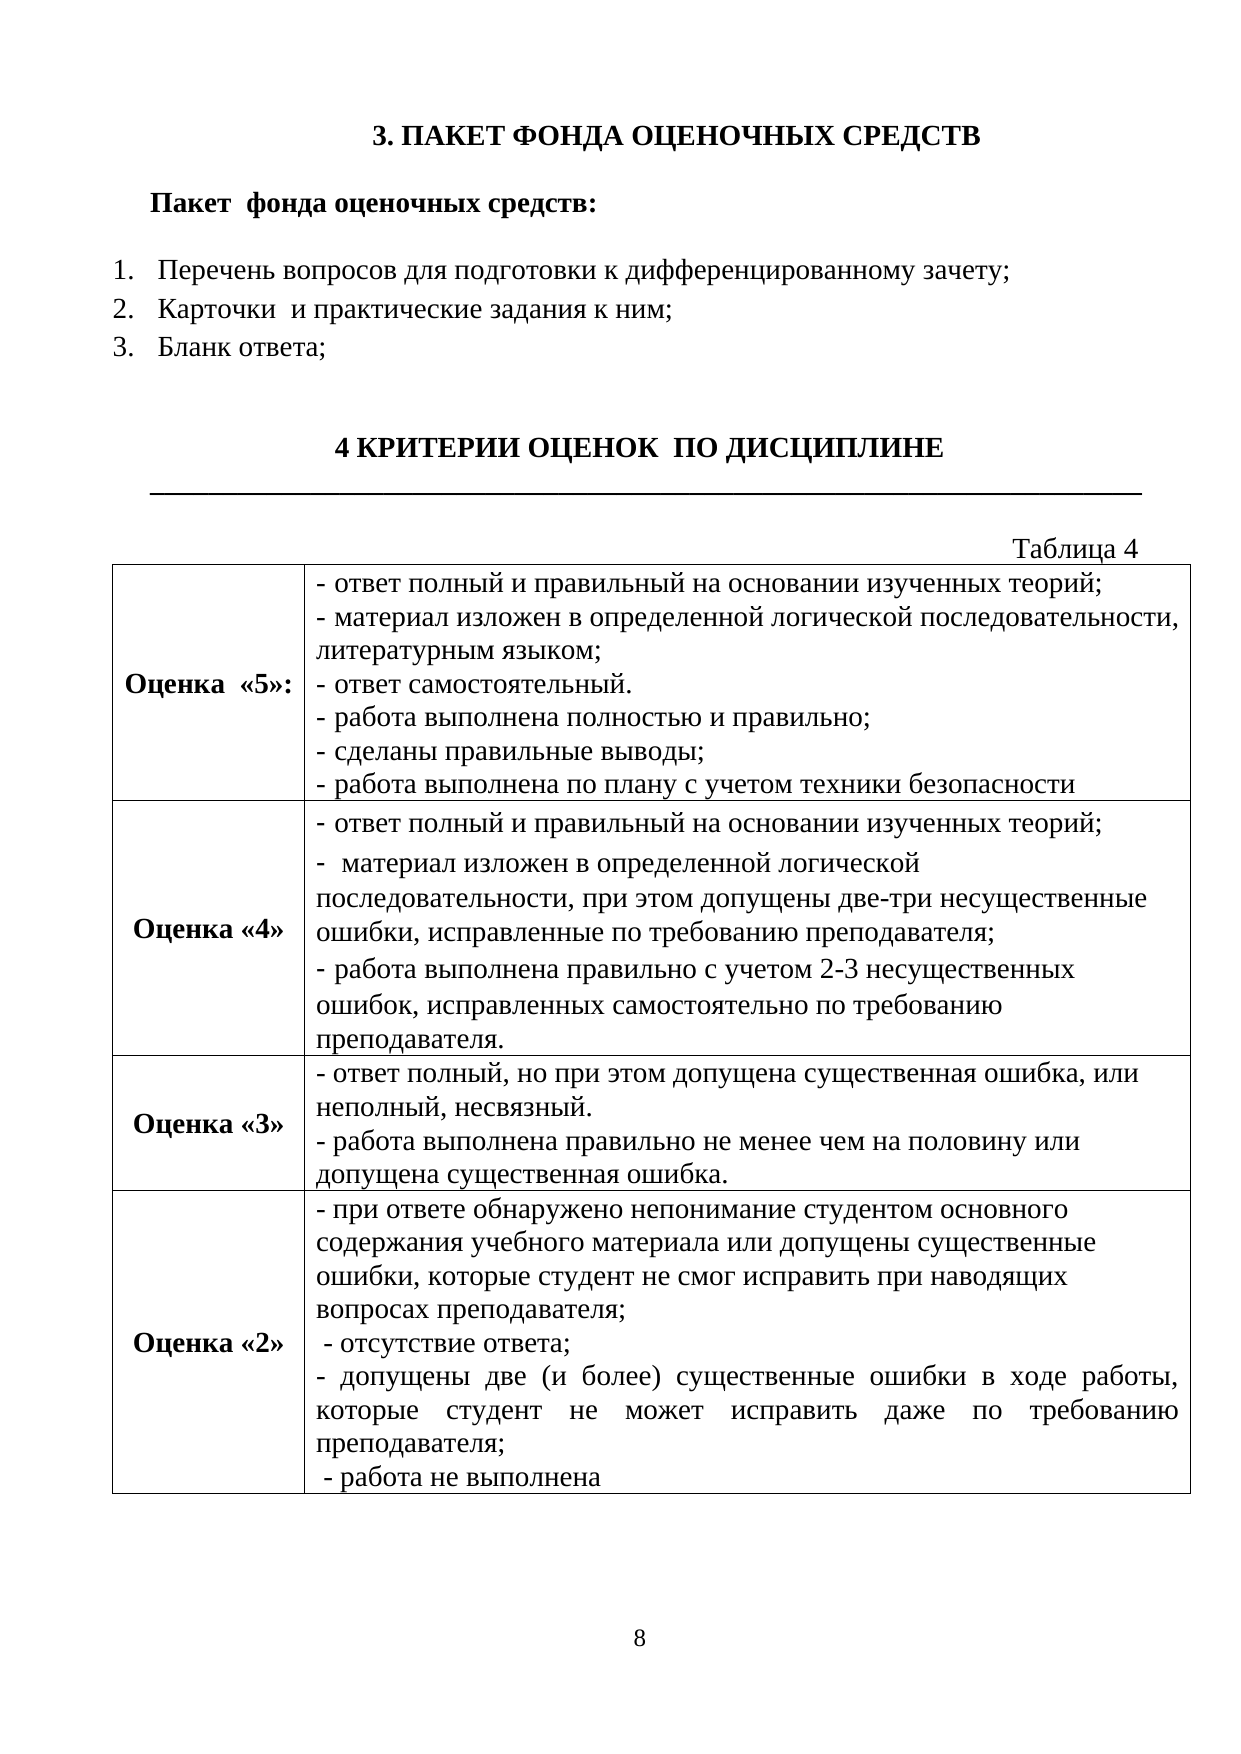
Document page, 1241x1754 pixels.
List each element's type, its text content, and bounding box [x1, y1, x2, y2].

text 4 Критерии оценок по дисциплине [112, 430, 1167, 464]
text Таблица 4 [112, 531, 1138, 564]
text ____________________________________________________________________ [150, 464, 1167, 497]
table_cell - ответ полный, но при этом допущена существенная ошибка, или неполный, несвязный. - работа выполнена правильно не менее чем на половину или допущена существенная ошибка. [305, 1056, 1190, 1190]
table_header Оценка «5»: [113, 565, 304, 800]
table_cell Оценка «3» [113, 1056, 304, 1190]
table_header ответ полный и правильный на основании изученных теорий; материал изложен в определенной логической последовательности, литературным языком; ответ самостоятельный. работа выполнена полностью и правильно; сделаны правильные выводы; работа выполнена по плану с учетом техники безопасности [305, 565, 1190, 800]
list Карточки и практические задания к ним; [112, 291, 1167, 324]
table_cell - при ответе обнаружено непонимание студентом основного содержания учебного материала или допущены существенные ошибки, которые студент не смог исправить при наводящих вопросах преподавателя; - отсутствие ответа; - допущены две (и более) существенные ошибки в ходе работы, которые студент не может исправить даже по требованию преподавателя; - работа не выполнена [305, 1191, 1190, 1493]
list Бланк ответа; [112, 329, 1167, 363]
table_cell Оценка «4» [113, 801, 304, 1054]
list Перечень вопросов для подготовки к дифференцированному зачету; [112, 252, 1167, 286]
text 3. ПАКЕТ ФОНДА ОЦЕНОЧНЫХ СРЕДСТВ [112, 118, 1167, 152]
table_cell Оценка «2» [113, 1191, 304, 1493]
table_cell ответ полный и правильный на основании изученных теорий; материал изложен в определенной логической последовательности, при этом допущены две-три несущественные ошибки, исправленные по требованию преподавателя; работа выполнена правильно с учетом 2-3 несущественных ошибок, исправленных самостоятельно по требованию преподавателя. [305, 801, 1190, 1054]
text Пакет фонда оценочных средств: [150, 185, 1167, 219]
